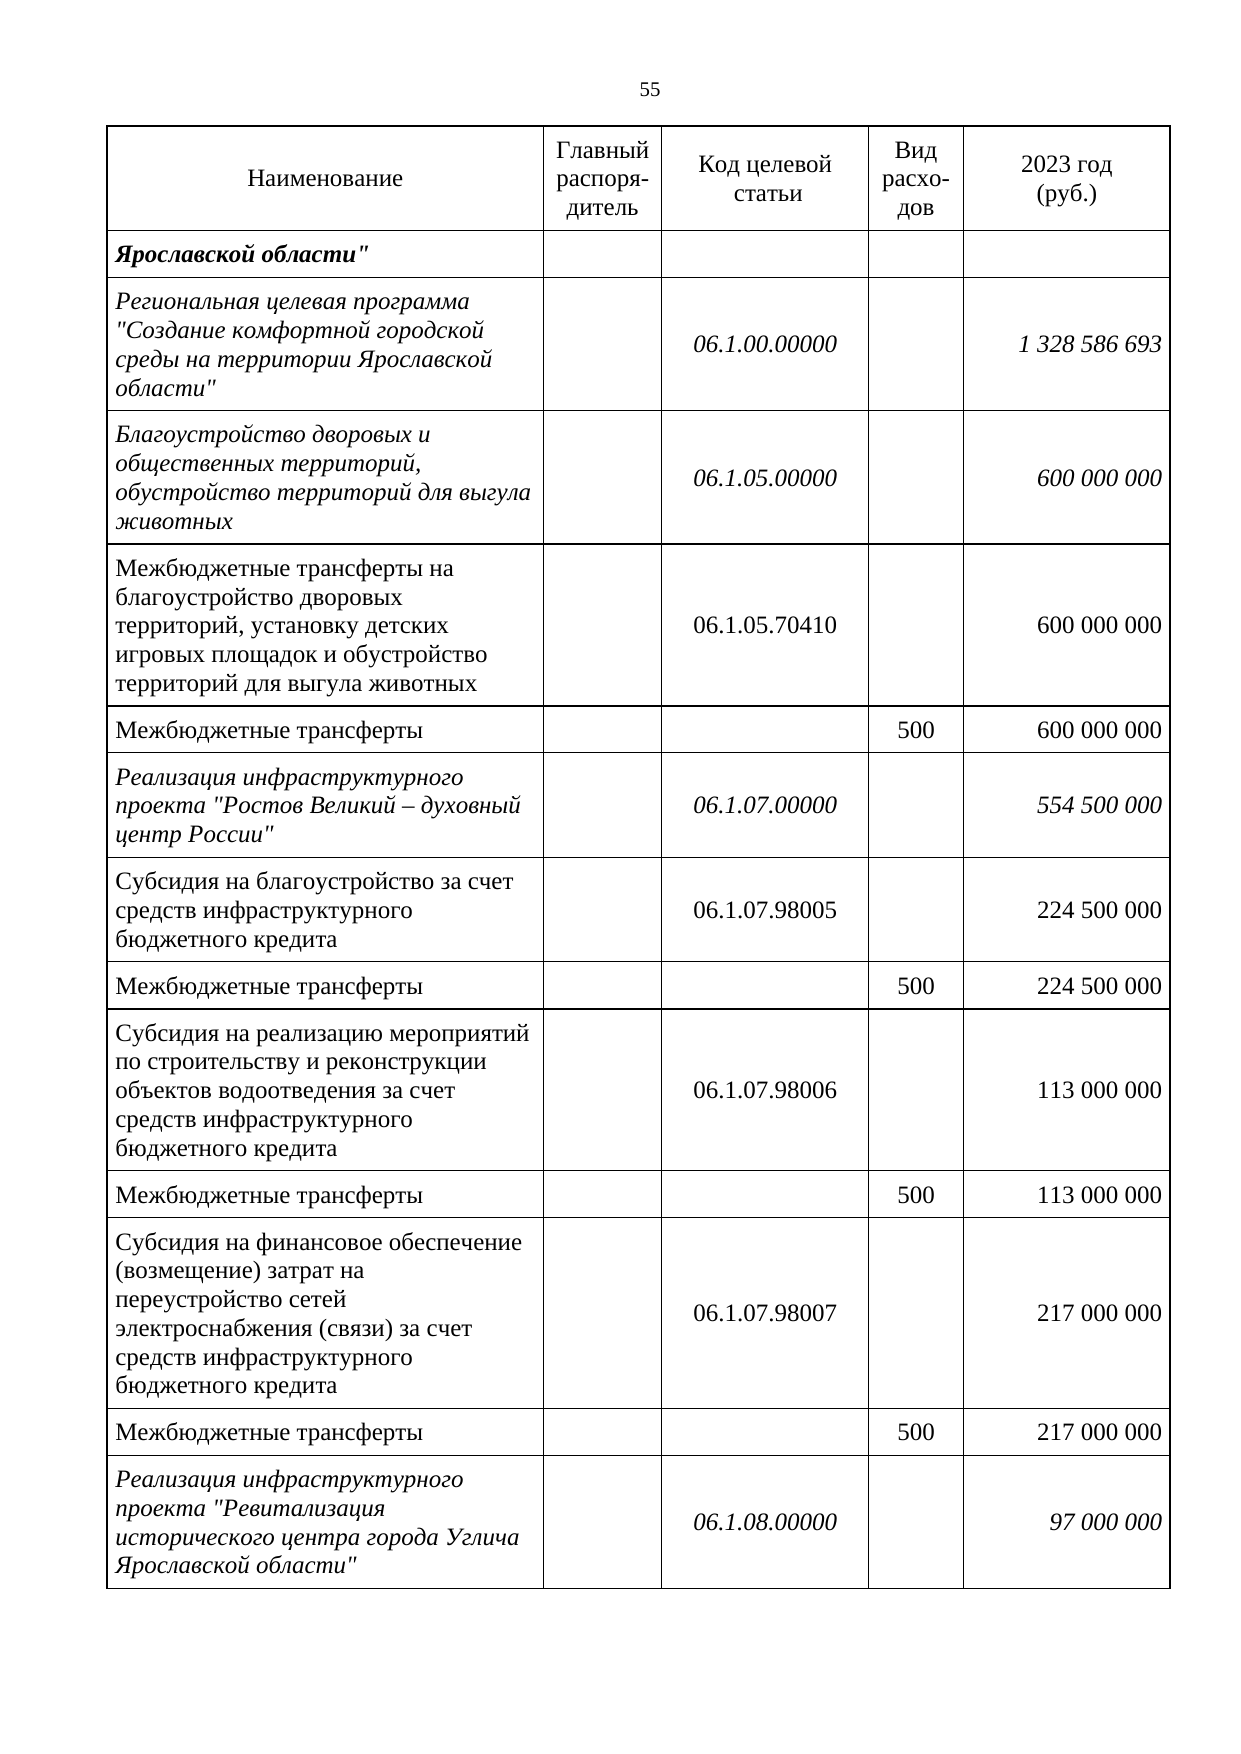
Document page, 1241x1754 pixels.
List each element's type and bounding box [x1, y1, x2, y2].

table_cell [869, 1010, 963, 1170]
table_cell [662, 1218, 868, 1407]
table_header [544, 127, 661, 229]
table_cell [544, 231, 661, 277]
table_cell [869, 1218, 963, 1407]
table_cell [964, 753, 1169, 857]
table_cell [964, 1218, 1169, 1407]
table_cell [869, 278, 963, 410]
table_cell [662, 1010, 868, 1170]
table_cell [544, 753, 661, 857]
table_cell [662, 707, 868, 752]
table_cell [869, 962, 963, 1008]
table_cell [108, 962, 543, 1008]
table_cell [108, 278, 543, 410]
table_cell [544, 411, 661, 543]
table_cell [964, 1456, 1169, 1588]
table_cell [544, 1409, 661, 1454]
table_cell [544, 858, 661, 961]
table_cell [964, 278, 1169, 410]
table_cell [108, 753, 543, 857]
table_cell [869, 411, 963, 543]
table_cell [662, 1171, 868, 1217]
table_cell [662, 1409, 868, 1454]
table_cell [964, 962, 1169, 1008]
table_header [964, 127, 1169, 229]
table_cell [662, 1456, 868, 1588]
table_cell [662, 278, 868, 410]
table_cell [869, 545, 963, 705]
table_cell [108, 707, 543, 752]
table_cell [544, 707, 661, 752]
table_header [662, 127, 868, 229]
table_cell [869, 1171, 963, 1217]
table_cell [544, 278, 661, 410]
table_header [108, 127, 543, 229]
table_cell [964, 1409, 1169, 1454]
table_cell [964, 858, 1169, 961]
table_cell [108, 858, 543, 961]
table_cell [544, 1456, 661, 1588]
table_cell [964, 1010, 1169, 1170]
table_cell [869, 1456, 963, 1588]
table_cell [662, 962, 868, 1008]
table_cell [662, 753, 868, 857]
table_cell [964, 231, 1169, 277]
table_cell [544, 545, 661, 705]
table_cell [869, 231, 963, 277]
table_header [869, 127, 963, 229]
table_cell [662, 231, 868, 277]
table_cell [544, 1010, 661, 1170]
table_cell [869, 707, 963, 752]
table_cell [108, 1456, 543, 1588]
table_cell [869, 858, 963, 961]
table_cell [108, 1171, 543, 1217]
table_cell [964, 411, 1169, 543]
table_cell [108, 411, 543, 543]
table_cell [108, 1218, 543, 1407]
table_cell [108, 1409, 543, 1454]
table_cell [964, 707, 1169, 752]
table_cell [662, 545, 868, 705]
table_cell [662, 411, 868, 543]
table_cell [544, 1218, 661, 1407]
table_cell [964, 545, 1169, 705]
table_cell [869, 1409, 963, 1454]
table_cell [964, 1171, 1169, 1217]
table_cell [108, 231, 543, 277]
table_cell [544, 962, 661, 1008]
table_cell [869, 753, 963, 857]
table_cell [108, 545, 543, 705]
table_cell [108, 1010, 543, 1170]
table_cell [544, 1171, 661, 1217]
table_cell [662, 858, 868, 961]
